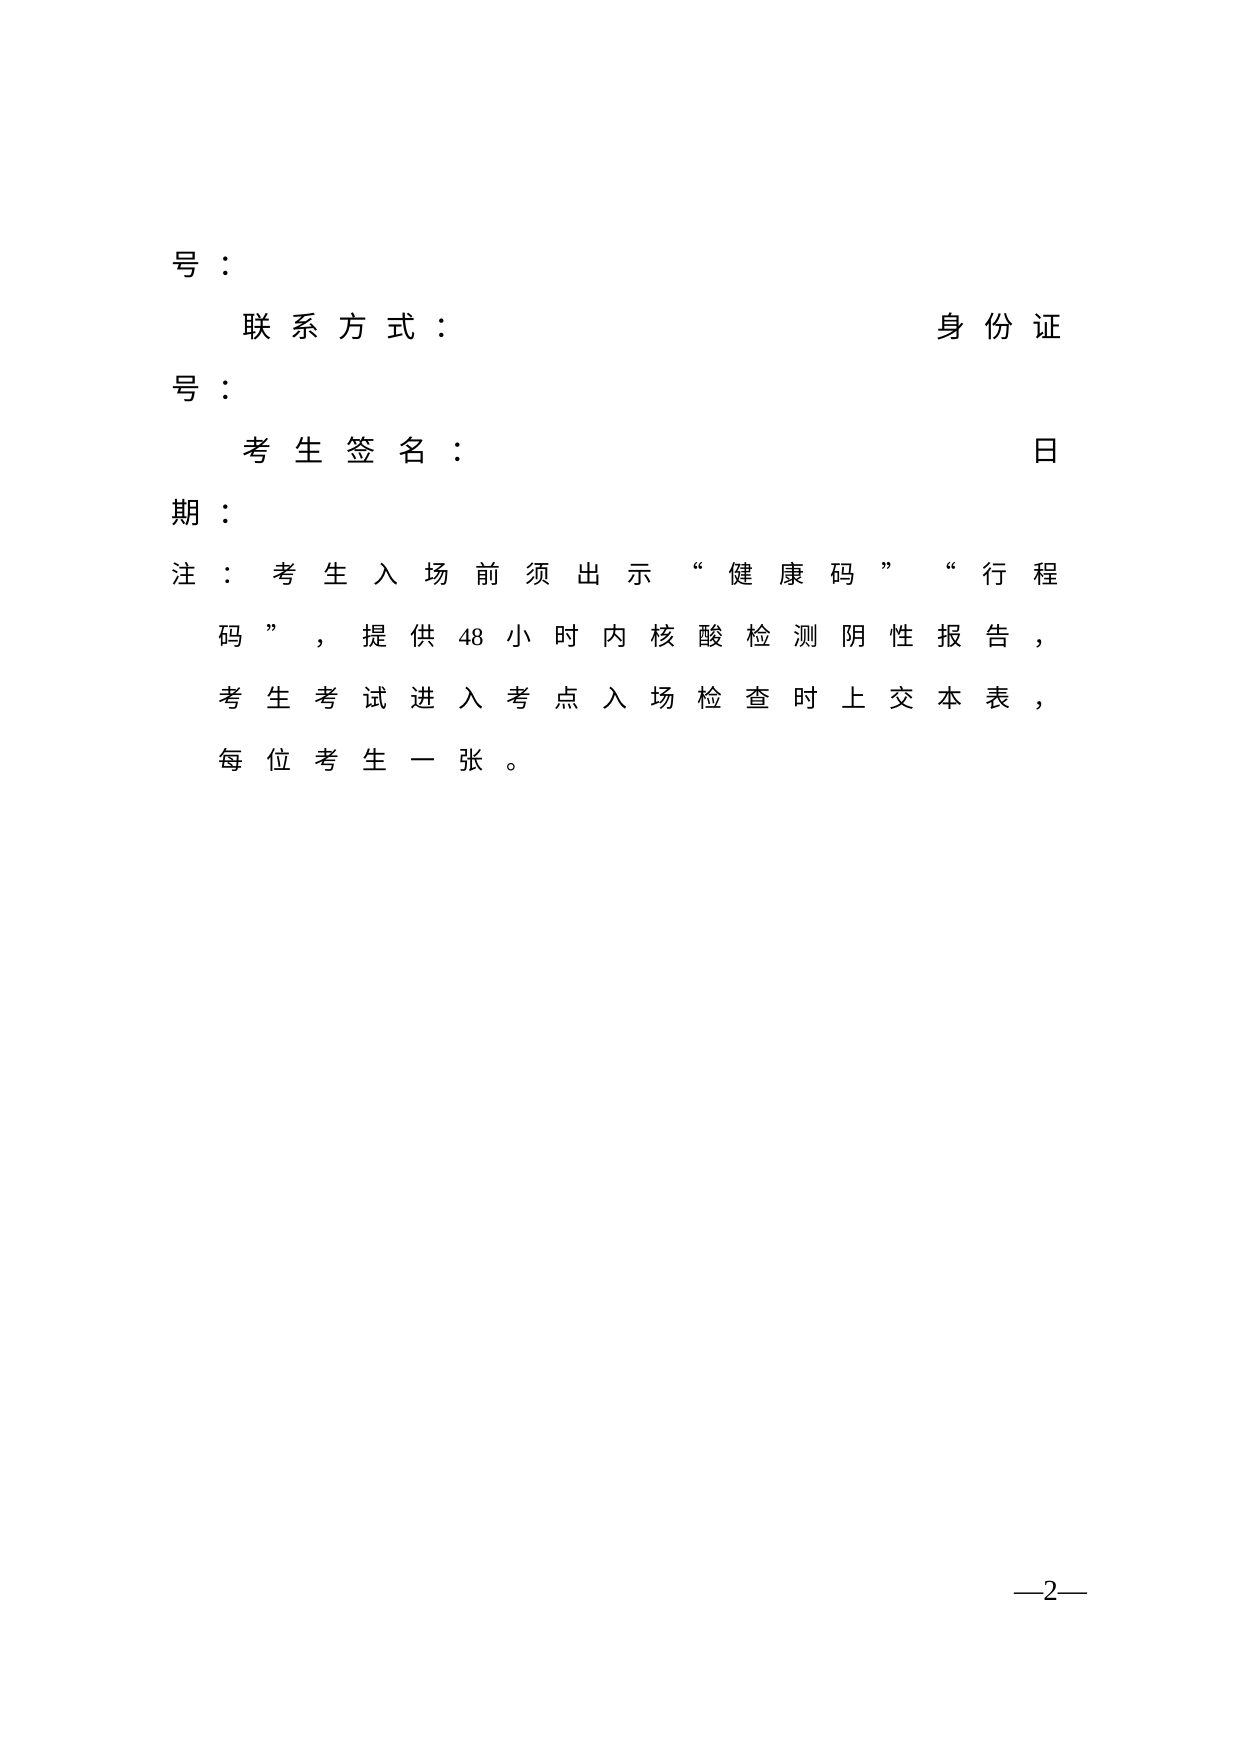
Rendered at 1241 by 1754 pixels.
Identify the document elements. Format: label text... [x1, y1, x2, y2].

text 考生签名： 日 期： [171, 418, 1081, 542]
text 注：考生入场前须出示“健康码”“行程码”，提供48小时内核酸检测阴性报告，考生考试进入考点入场检查时上交本表，每位考生一张。 [171, 542, 1081, 790]
text 考生姓名： 准考证号： [171, 232, 1081, 294]
text 联系方式： 身份证号： [171, 294, 1081, 418]
